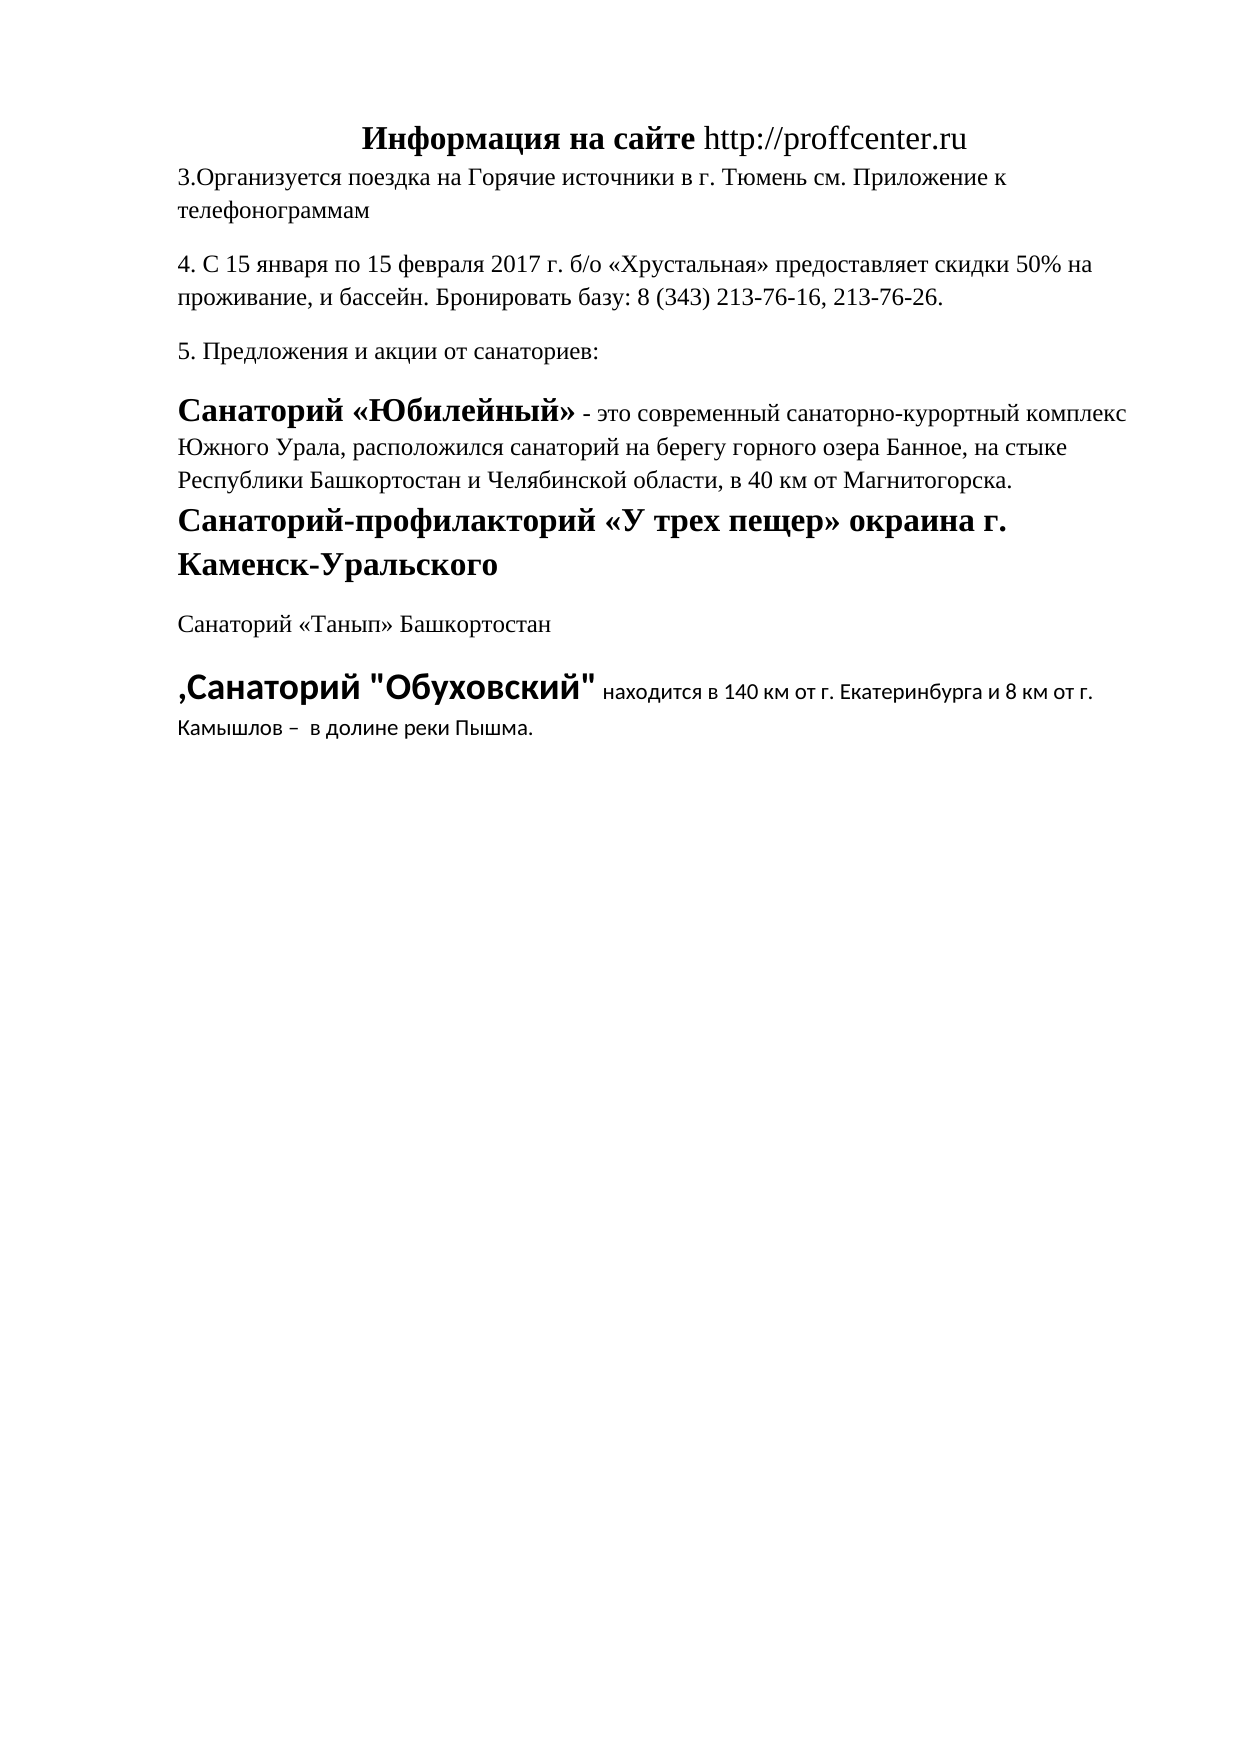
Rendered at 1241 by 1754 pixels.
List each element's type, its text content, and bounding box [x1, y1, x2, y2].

text Информация на сайте http://proffcenter.ru [177, 118, 1152, 156]
text 4. С 15 января по 15 февраля 2017 г. б/о «Хрустальная» предоставляет скидки 50% на проживание, и бассейн. Бронировать базу: 8 (343) 213-76-16, 213-76-26. [177, 249, 1152, 311]
text 5. Предложения и акции от санаториев: [177, 336, 1152, 365]
text Санаторий «Юбилейный» - это современный санаторно-курортный комплекс Южного Урала, расположился санаторий на берегу горного озера Банное, на стыке Республики Башкортостан и Челябинской области, в 40 км от Магнитогорска. Санаторий-профилакторий «У трех пещер» окраина г. Каменск-Уральского [177, 390, 1152, 582]
text Санаторий «Танып» Башкортостан [177, 609, 1152, 638]
text ,Санаторий "Обуховский" находится в 140 км от г. Екатеринбурга и 8 км от г. Камышлов – в долине реки Пышма. [177, 663, 1152, 773]
text 3.Организуется поездка на Горячие источники в г. Тюмень см. Приложение к телефонограммам [177, 162, 1152, 224]
